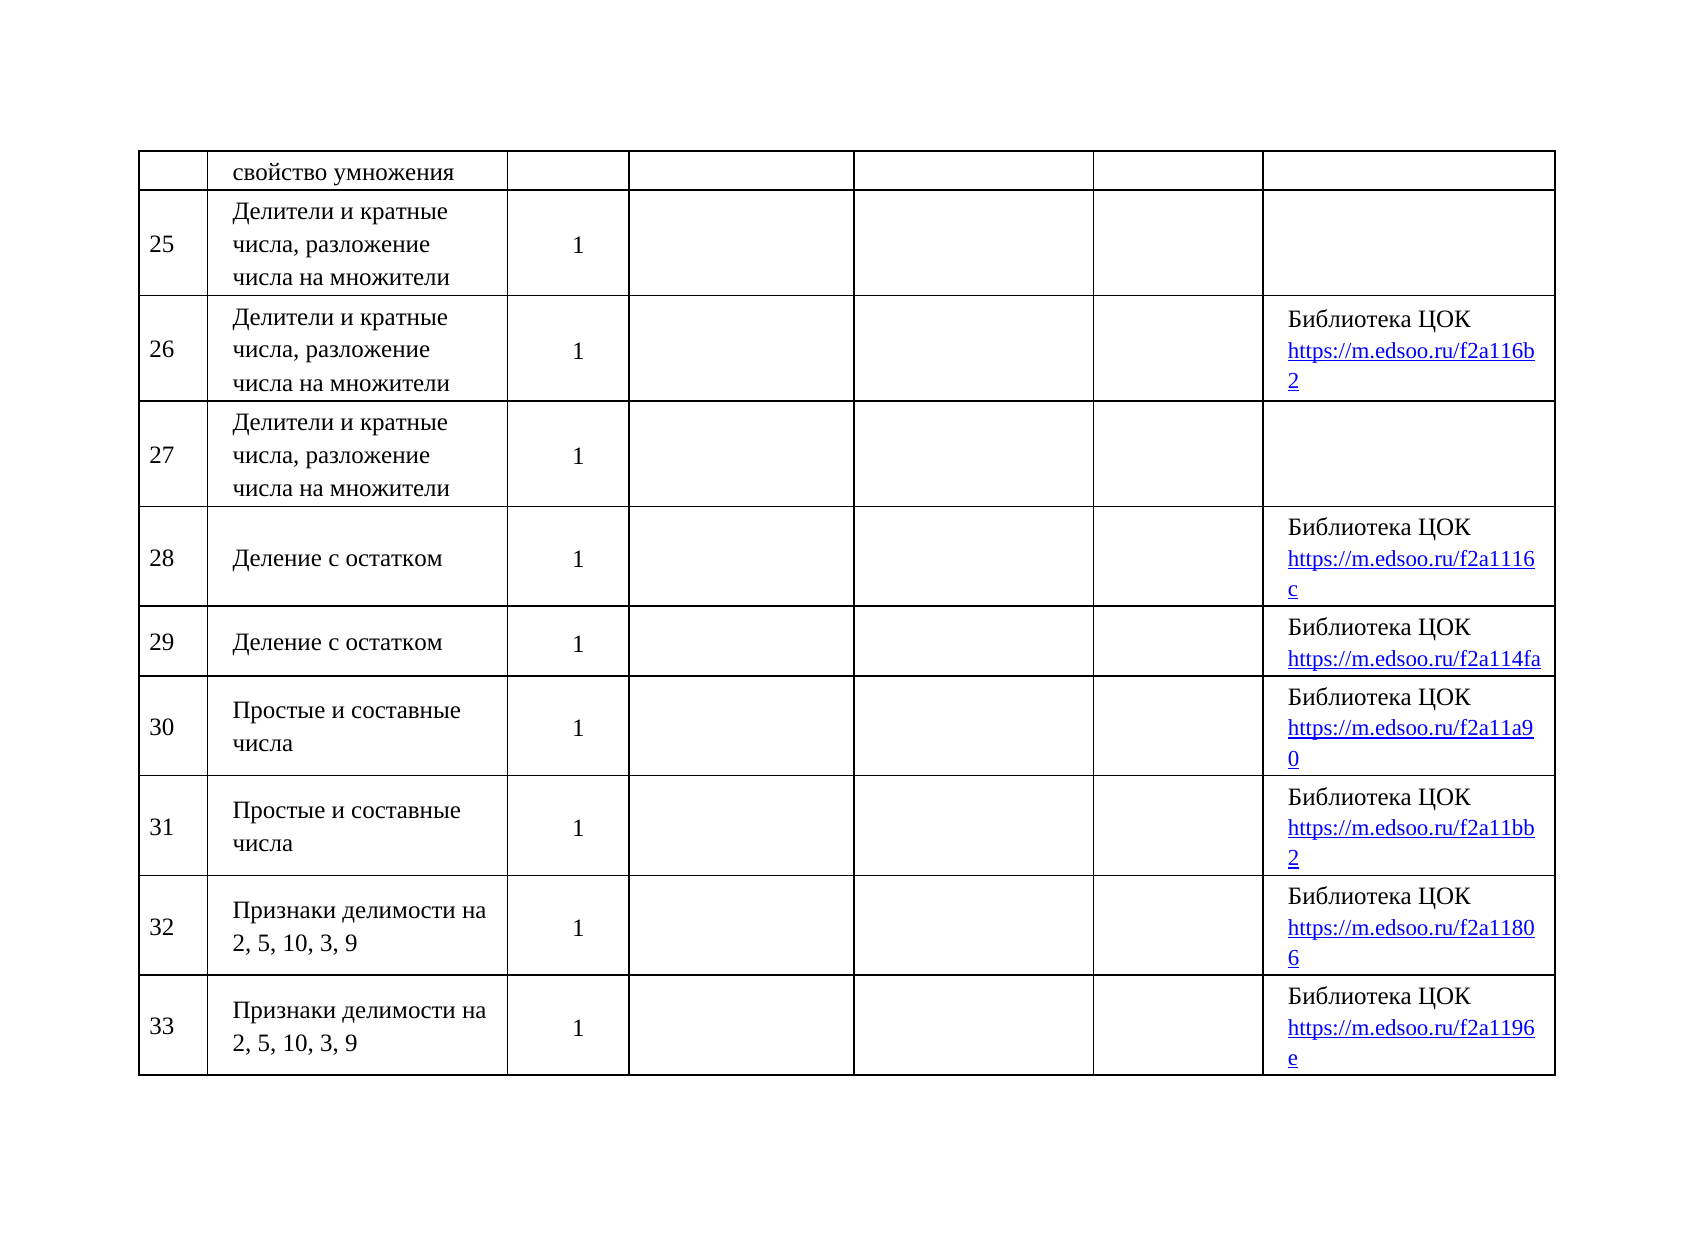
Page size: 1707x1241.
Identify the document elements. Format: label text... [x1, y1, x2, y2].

table_cell 25 [140, 191, 207, 295]
table_cell Делители и кратные числа, разложение числа на множители [208, 296, 507, 400]
table_cell [1264, 402, 1554, 506]
table_cell 29 [140, 607, 207, 675]
table_cell [630, 152, 853, 189]
table_cell Библиотека ЦОК https://m.edsoo.ru/f2a1116c [1264, 507, 1554, 605]
table_cell Признаки делимости на 2, 5, 10, 3, 9 [208, 976, 507, 1074]
table_cell [1094, 607, 1262, 675]
table_cell [630, 296, 853, 400]
table_cell 33 [140, 976, 207, 1074]
table_cell [855, 402, 1093, 506]
table_cell [1094, 152, 1262, 189]
table_cell Библиотека ЦОК https://m.edsoo.ru/f2a114fa [1264, 607, 1554, 675]
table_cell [208, 152, 507, 189]
table_cell [630, 876, 853, 974]
table_cell 1 [508, 152, 628, 189]
table_cell Делители и кратные числа, разложение числа на множители [208, 191, 507, 295]
table_cell [630, 402, 853, 506]
table_cell [1094, 876, 1262, 974]
table_cell 31 [140, 776, 207, 874]
table_cell [630, 776, 853, 874]
table_cell [855, 607, 1093, 675]
table_cell Библиотека ЦОК https://m.edsoo.ru/f2a11806 [1264, 876, 1554, 974]
table_cell [1264, 191, 1554, 295]
table_cell Библиотека ЦОК https://m.edsoo.ru/f2a1196e [1264, 976, 1554, 1074]
table_cell [1264, 152, 1554, 189]
table_cell [630, 677, 853, 775]
table_cell [1094, 402, 1262, 506]
table_cell [855, 677, 1093, 775]
table_cell Библиотека ЦОК https://m.edsoo.ru/f2a116b2 [1264, 296, 1554, 400]
table_cell 24 [140, 152, 207, 189]
table_cell Делители и кратные числа, разложение числа на множители [208, 402, 507, 506]
table_cell 32 [140, 876, 207, 974]
table_cell Деление с остатком [208, 607, 507, 675]
table_cell [855, 776, 1093, 874]
table_cell 1 [508, 296, 628, 400]
table_cell Простые и составные числа [208, 776, 507, 874]
table_cell 26 [140, 296, 207, 400]
table_cell [855, 191, 1093, 295]
table_cell [1094, 976, 1262, 1074]
table_cell 1 [508, 507, 628, 605]
table_cell [855, 876, 1093, 974]
table_cell 1 [508, 191, 628, 295]
table_cell 1 [508, 607, 628, 675]
table_cell [1094, 296, 1262, 400]
table_cell Библиотека ЦОК https://m.edsoo.ru/f2a11bb2 [1264, 776, 1554, 874]
table_cell 28 [140, 507, 207, 605]
table_cell [1094, 191, 1262, 295]
table_cell [630, 976, 853, 1074]
table_cell Деление с остатком [208, 507, 507, 605]
table_cell [855, 507, 1093, 605]
table_cell [630, 191, 853, 295]
table_cell 1 [508, 677, 628, 775]
table_cell 1 [508, 876, 628, 974]
table_cell [1094, 776, 1262, 874]
table_cell [855, 152, 1093, 189]
table_cell [855, 976, 1093, 1074]
table_cell 30 [140, 677, 207, 775]
table_cell 27 [140, 402, 207, 506]
table_cell [1094, 507, 1262, 605]
table_cell [855, 296, 1093, 400]
table_cell [630, 607, 853, 675]
table_cell 1 [508, 402, 628, 506]
table_cell 1 [508, 976, 628, 1074]
table_cell [1094, 677, 1262, 775]
table_cell 1 [508, 776, 628, 874]
table_cell Простые и составные числа [208, 677, 507, 775]
table_cell Признаки делимости на 2, 5, 10, 3, 9 [208, 876, 507, 974]
table_cell Библиотека ЦОК https://m.edsoo.ru/f2a11a90 [1264, 677, 1554, 775]
table_cell [630, 507, 853, 605]
